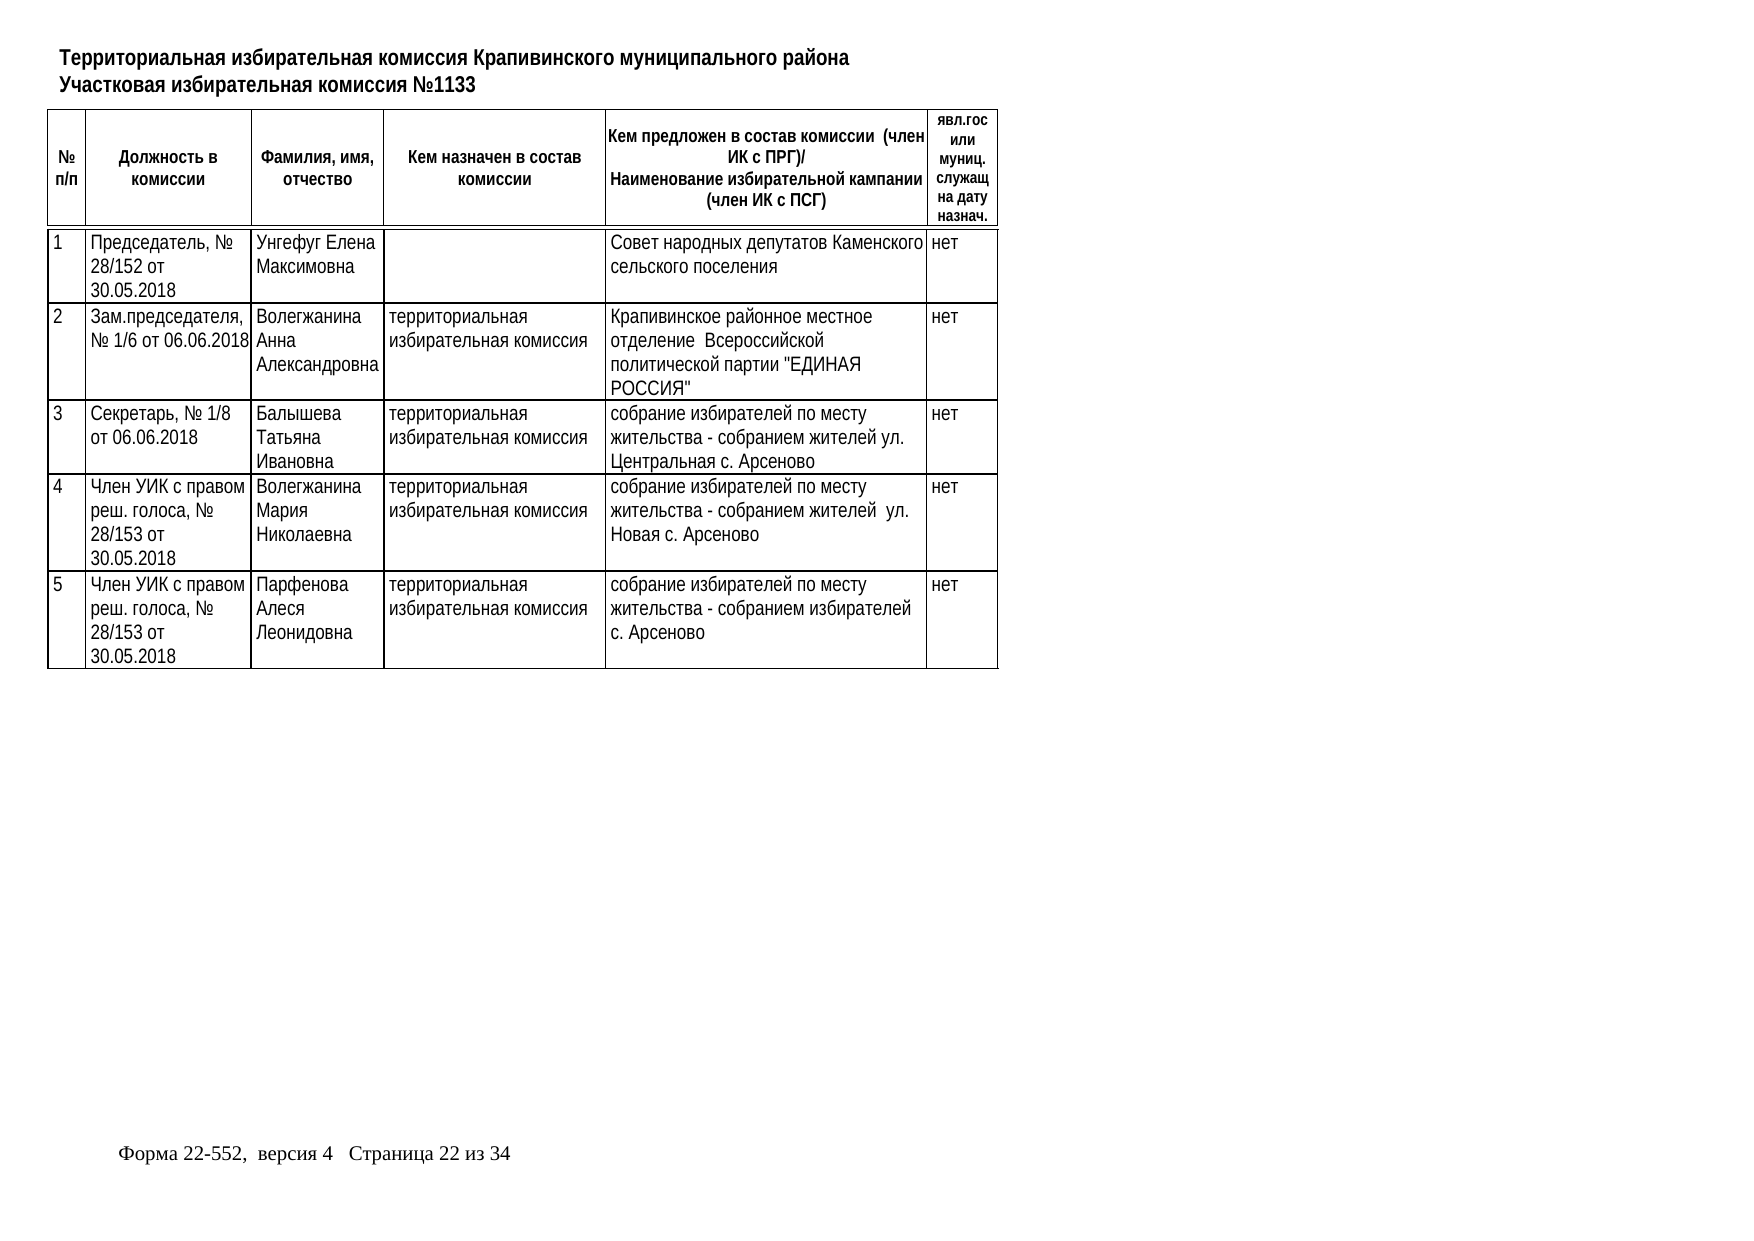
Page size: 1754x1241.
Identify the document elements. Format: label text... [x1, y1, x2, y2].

table_cell собрание избирателей по месту жительства - собранием избирателей с. Арсеново [606, 572, 926, 668]
table_cell собрание избирателей по месту жительства - собранием жителей ул. Новая с. Арсеново [606, 475, 926, 570]
table_cell территориальная избирательная комиссия [385, 572, 605, 668]
table_header Совет народных депутатов Каменского сельского поселения [606, 230, 926, 302]
table_cell 4 [49, 475, 85, 570]
table_cell собрание избирателей по месту жительства - собранием жителей ул. Центральная с. Арсеново [606, 401, 926, 473]
table_header Должность в комиссии [86, 110, 251, 225]
table_cell Крапивинское районное местное отделение Всероссийской политической партии "ЕДИНАЯ РОССИЯ" [606, 304, 926, 399]
table_cell территориальная избирательная комиссия [385, 475, 605, 570]
table_cell территориальная избирательная комиссия [385, 401, 605, 473]
table_cell Зам.председателя, № 1/6 от 06.06.2018 [86, 304, 250, 399]
table_cell Парфенова Алеся Леонидовна [252, 572, 383, 668]
table_cell нет [927, 401, 997, 473]
table_header [385, 230, 605, 302]
table_header нет [927, 230, 997, 302]
table_cell Член УИК с правом реш. голоса, № 28/153 от 30.05.2018 [86, 572, 250, 668]
table_header Кем назначен в состав комиссии [384, 110, 605, 225]
table_header явл.гос или муниц. служащ на дату назнач. [928, 110, 997, 225]
table_cell Секретарь, № 1/8 от 06.06.2018 [86, 401, 250, 473]
table_header Председатель, № 28/152 от 30.05.2018 [86, 230, 250, 302]
table_cell 5 [49, 572, 85, 668]
table_cell Волегжанина Анна Александровна [252, 304, 383, 399]
table_cell нет [927, 572, 997, 668]
table_header 1 [49, 230, 85, 302]
table_header Территориальная избирательная комиссия Крапивинского муниципального района [48, 44, 871, 71]
table_cell 3 [49, 401, 85, 473]
table_cell нет [927, 304, 997, 399]
table_cell Волегжанина Мария Николаевна [252, 475, 383, 570]
table_cell 2 [49, 304, 85, 399]
table_cell территориальная избирательная комиссия [385, 304, 605, 399]
table_cell нет [927, 475, 997, 570]
table_cell Участковая избирательная комиссия №1133 [48, 71, 871, 97]
table_header № п/п [48, 110, 85, 225]
table_header Унгефуг Елена Максимовна [252, 230, 383, 302]
table_header Кем предложен в состав комиссии (член ИК с ПРГ)/ Наименование избирательной кампании (член ИК с ПСГ) [606, 110, 927, 225]
table_header Фамилия, имя, отчество [252, 110, 383, 225]
table_cell Член УИК с правом реш. голоса, № 28/153 от 30.05.2018 [86, 475, 250, 570]
table_cell Балышева Татьяна Ивановна [252, 401, 383, 473]
